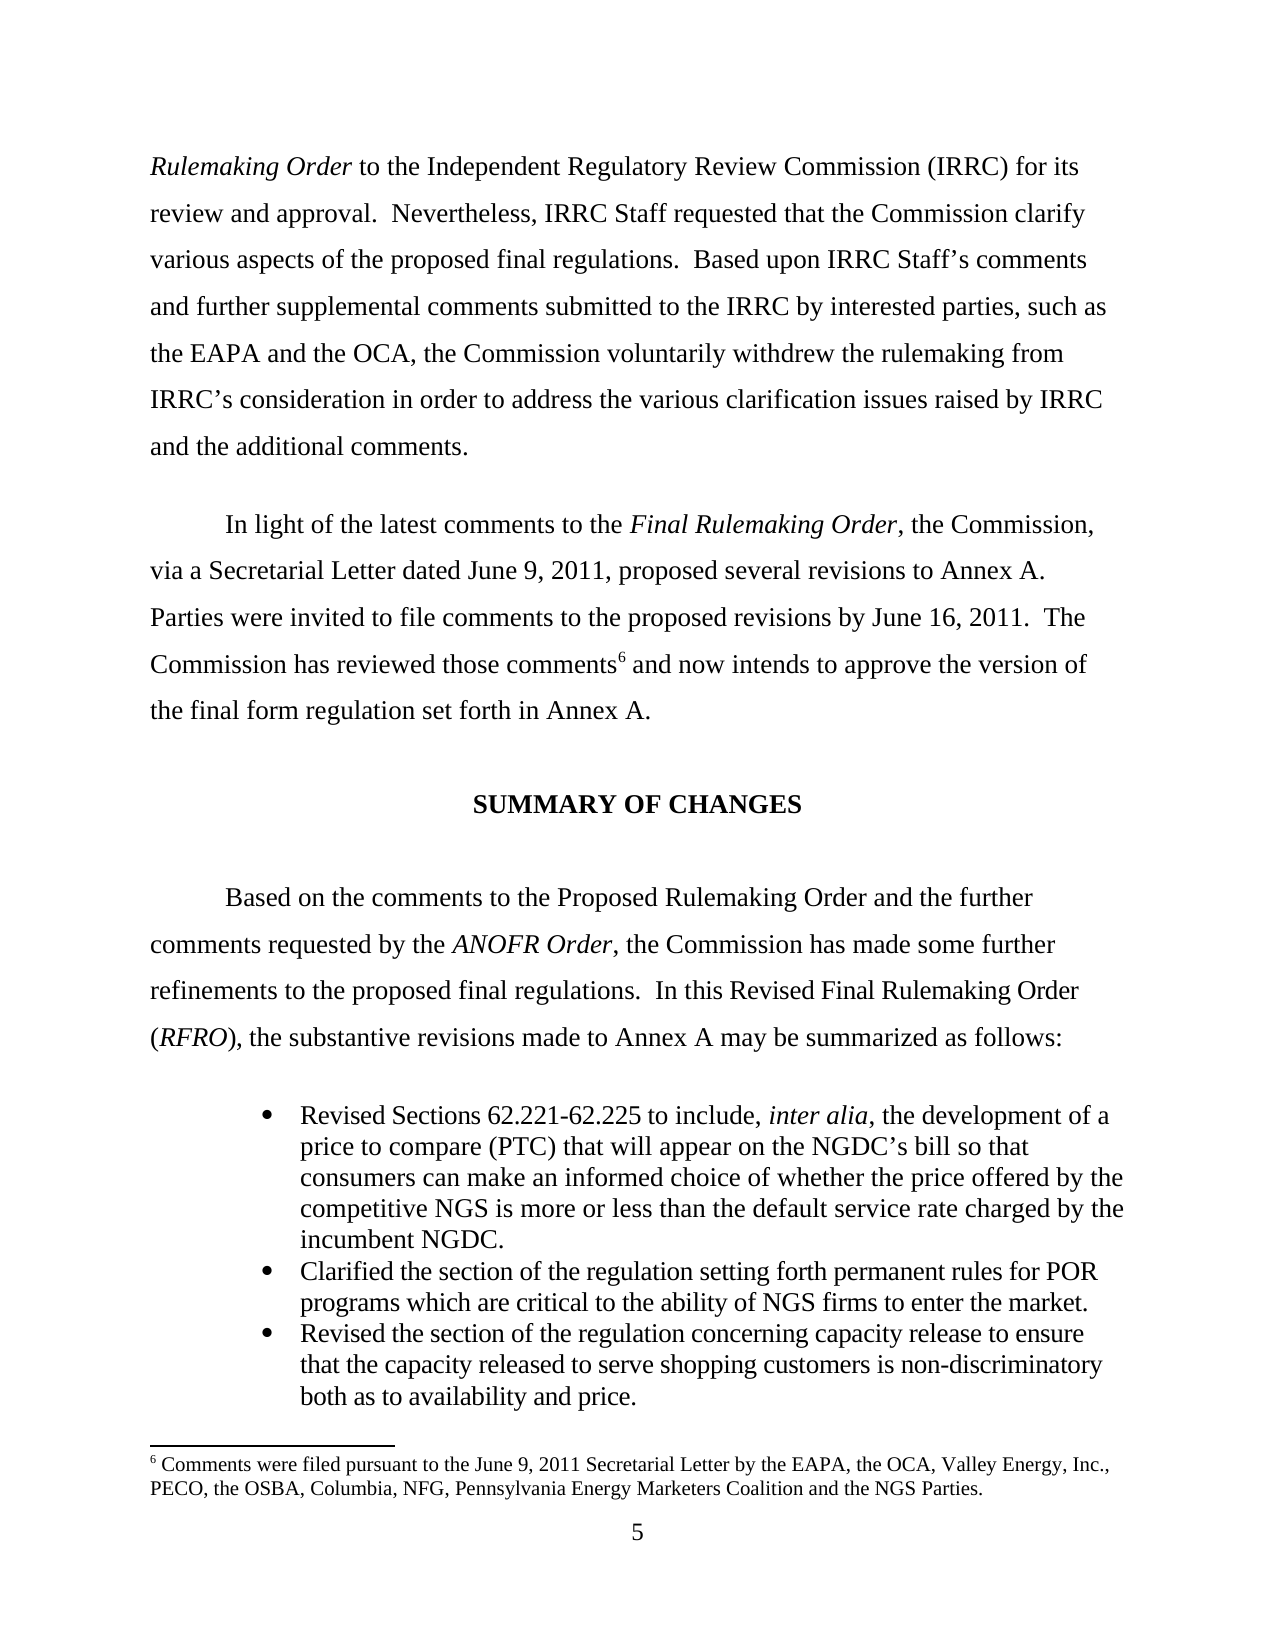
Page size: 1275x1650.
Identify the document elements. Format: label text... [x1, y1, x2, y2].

text In light of the latest comments to the Final Rulemaking Order, the Commission, via a Secretarial Letter dated June 9, 2011, proposed several revisions to Annex A. Parties were invited to file comments to the proposed revisions by June 16, 2011. The Commission has reviewed those comments and now intends to approve the version of the final form regulation set forth in Annex A. [150, 508, 1125, 726]
list Clarified the section of the regulation setting forth permanent rules for POR programs which are critical to the ability of NGS firms to enter the market. [262, 1255, 1125, 1317]
list Revised the section of the regulation concerning capacity release to ensure that the capacity released to serve shopping customers is non-discriminatory both as to availability and price. [262, 1317, 1125, 1411]
text Based on the comments to the Proposed Rulemaking Order and the further comments requested by the ANOFR Order, the Commission has made some further refinements to the proposed final regulations. In this Revised Final Rulemaking Order (RFRO), the substantive revisions made to Annex A may be summarized as follows: [150, 881, 1125, 1052]
text SUMMARY OF CHANGES [150, 788, 1125, 819]
text Thereafter, by order entered February 23, 2011, the Commission adopted a Final Rulemaking Order in this matter based upon its review of the additional comments submitted in response to the ANOFR Order. That order constituted the final rulemaking for these key elements necessary for creating an effective market for retail natural gas competition in Pennsylvania. Subsequently, the Commission submitted the Final Rulemaking Order to the Independent Regulatory Review Commission (IRRC) for its review and approval. Nevertheless, IRRC Staff requested that the Commission clarify various aspects of the proposed final regulations. Based upon IRRC Staff’s comments and further supplemental comments submitted to the IRRC by interested parties, such as the EAPA and the OCA, the Commission voluntarily withdrew the rulemaking from IRRC’s consideration in order to address the various clarification issues raised by IRRC and the additional comments. [150, 150, 1125, 461]
list Revised Sections 62.221-62.225 to include, inter alia, the development of a price to compare (PTC) that will appear on the NGDC’s bill so that consumers can make an informed choice of whether the price offered by the competitive NGS is more or less than the default service rate charged by the incumbent NGDC. [262, 1099, 1125, 1255]
